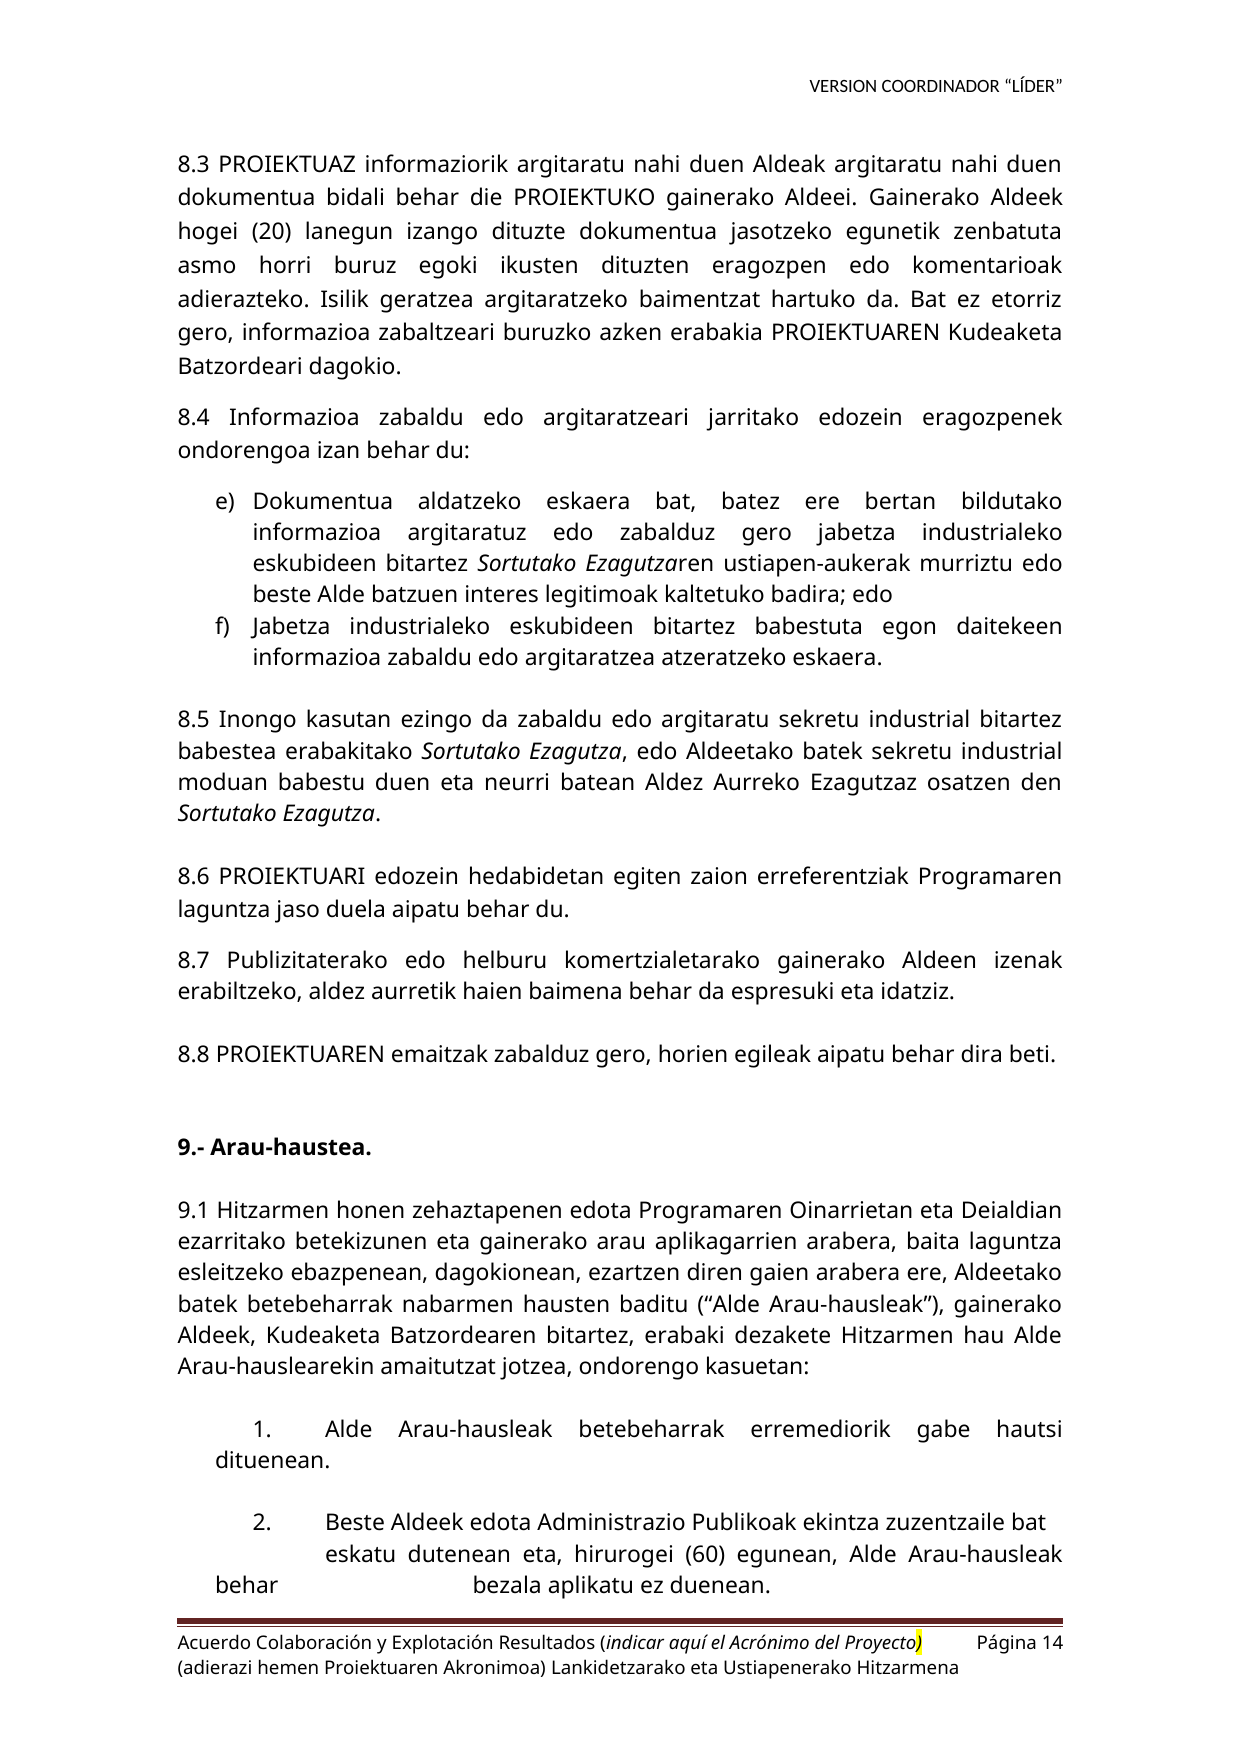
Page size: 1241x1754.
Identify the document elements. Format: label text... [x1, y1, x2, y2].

list Dokumentua aldatzeko eskaera bat, batez ere bertan bildutako informazioa argitaratuz edo zabalduz gero jabetza industrialeko eskubideen bitartez Sortutako Ezagutzaren ustiapen-aukerak murriztu edo beste Alde batzuen interes legitimoak kaltetuko badira; edo [215, 485, 1063, 610]
text 8.6 PROIEKTUARI edozein hedabidetan egiten zaion erreferentziak Programaren laguntza jaso duela aipatu behar du. [177, 860, 1063, 925]
text 9.1 Hitzarmen honen zehaztapenen edota Programaren Oinarrietan eta Deialdian ezarritako betekizunen eta gainerako arau aplikagarrien arabera, baita laguntza esleitzeko ebazpenean, dagokionean, ezartzen diren gaien arabera ere, Aldeetako batek betebeharrak nabarmen hausten baditu (“Alde Arau-hausleak”), gainerako Aldeek, Kudeaketa Batzordearen bitartez, erabaki dezakete Hitzarmen hau Alde Arau-hauslearekin amaitutzat jotzea, ondorengo kasuetan: [177, 1194, 1063, 1381]
text 8.5 Inongo kasutan ezingo da zabaldu edo argitaratu sekretu industrial bitartez babestea erabakitako Sortutako Ezagutza, edo Aldeetako batek sekretu industrial moduan babestu duen eta neurri batean Aldez Aurreko Ezagutzaz osatzen den Sortutako Ezagutza. [177, 703, 1063, 828]
text 9.- Arau-haustea. [177, 1131, 1063, 1163]
list Alde Arau-hausleak betebeharrak erremediorik gabe hautsi dituenean. [215, 1413, 1063, 1475]
list Beste Aldeek edota Administrazio Publikoak ekintza zuzentzaile bat eskatu dutenean eta, hirurogei (60) egunean, Alde Arau-hausleak behar bezala aplikatu ez duenean. [215, 1506, 1063, 1600]
list Jabetza industrialeko eskubideen bitartez babestuta egon daitekeen informazioa zabaldu edo argitaratzea atzeratzeko eskaera. [215, 610, 1063, 672]
text 8.4 Informazioa zabaldu edo argitaratzeari jarritako edozein eragozpenek ondorengoa izan behar du: [177, 401, 1063, 466]
text 8.7 Publizitaterako edo helburu komertzialetarako gainerako Aldeen izenak erabiltzeko, aldez aurretik haien baimena behar da espresuki eta idatziz. [177, 944, 1063, 1006]
text 8.3 PROIEKTUAZ informaziorik argitaratu nahi duen Aldeak argitaratu nahi duen dokumentua bidali behar die PROIEKTUKO gainerako Aldeei. Gainerako Aldeek hogei (20) lanegun izango dituzte dokumentua jasotzeko egunetik zenbatuta asmo horri buruz egoki ikusten dituzten eragozpen edo komentarioak adierazteko. Isilik geratzea argitaratzeko baimentzat hartuko da. Bat ez etorriz gero, informazioa zabaltzeari buruzko azken erabakia PROIEKTUAREN Kudeaketa Batzordeari dagokio. [177, 148, 1063, 381]
text 8.8 PROIEKTUAREN emaitzak zabalduz gero, horien egileak aipatu behar dira beti. [177, 1038, 1063, 1069]
